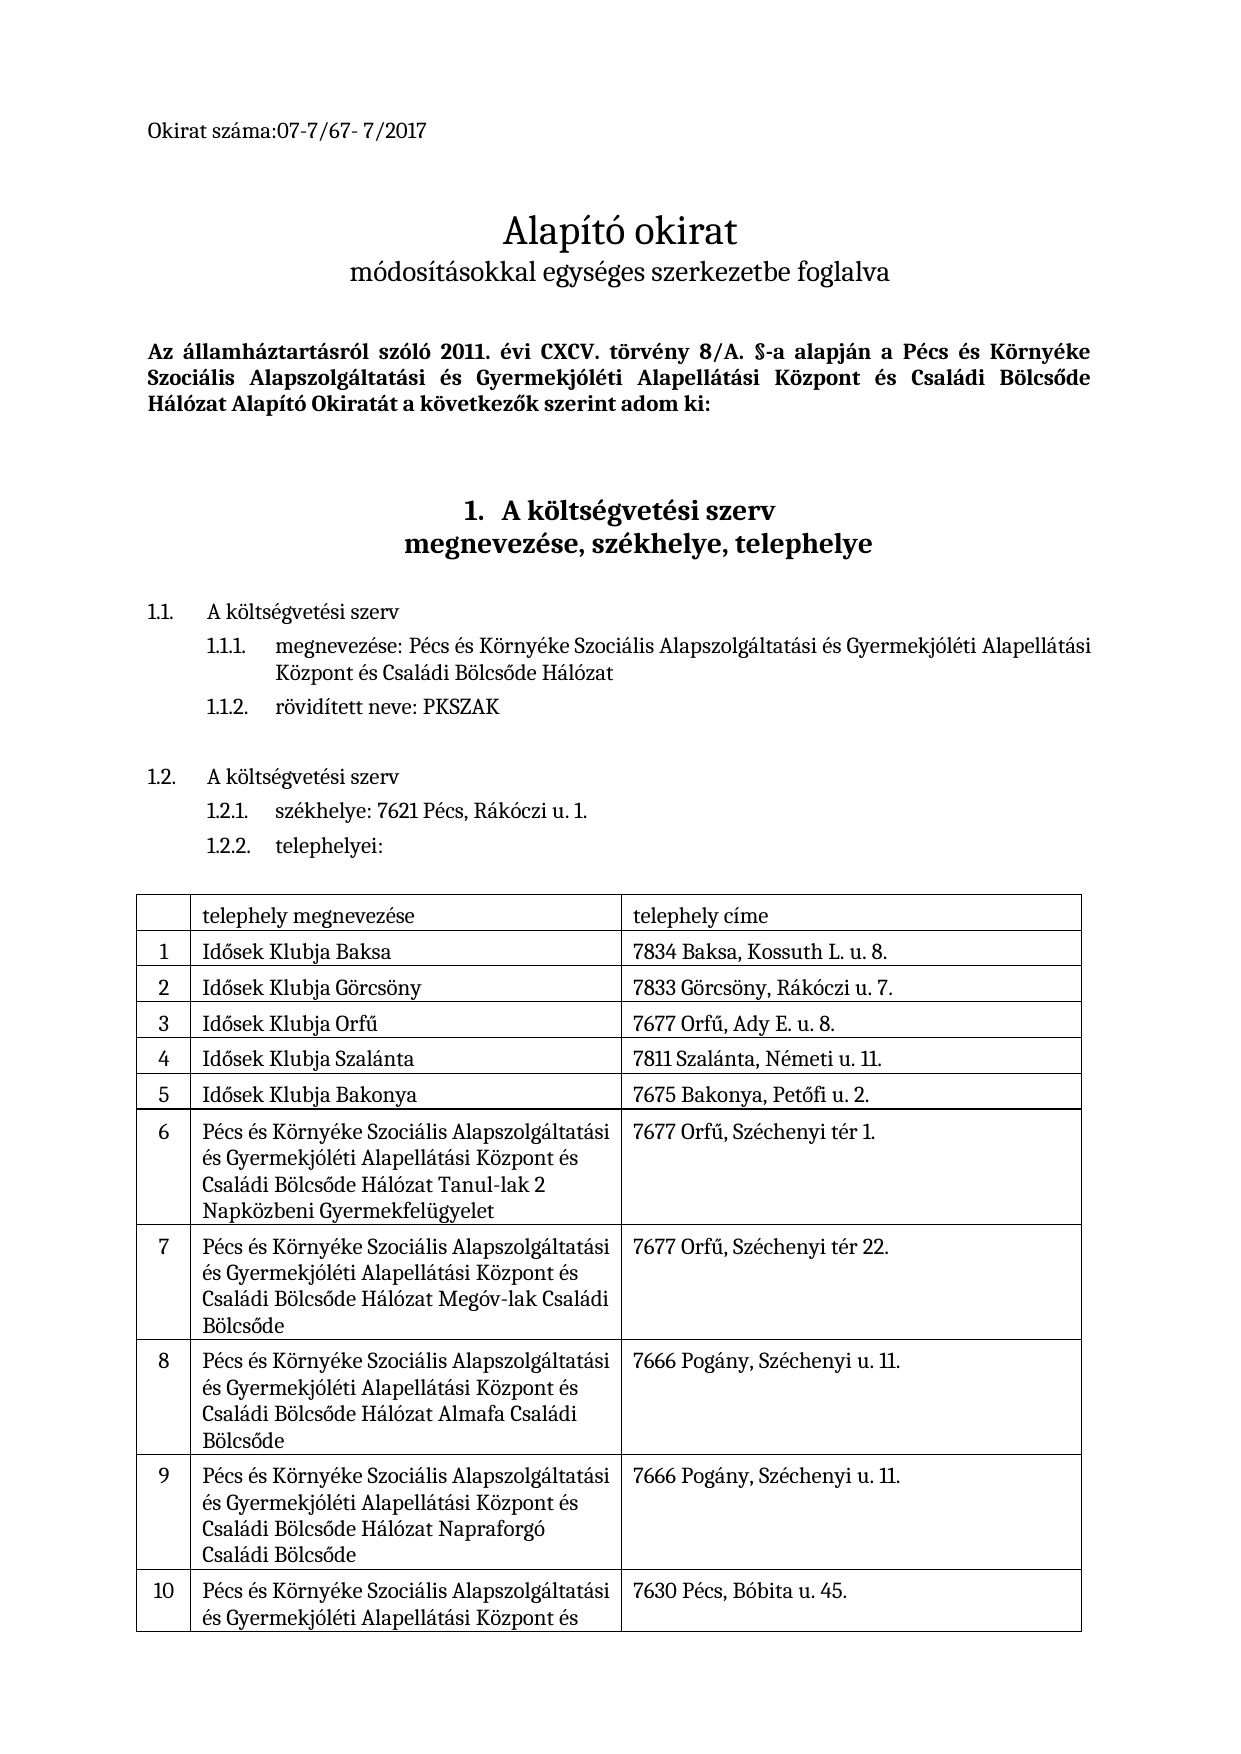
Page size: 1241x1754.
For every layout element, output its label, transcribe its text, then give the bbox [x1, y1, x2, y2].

table_cell Idősek Klubja Bakonya [191, 1074, 621, 1108]
table_header Pécs és Környéke Szociális Alapszolgáltatási és Gyermekjóléti Alapellátási Központ és Családi Bölcsőde Hálózat Tanul-lak 2 Napközbeni Gyermekfelügyelet [191, 1110, 621, 1224]
table_cell 8 [137, 1340, 190, 1454]
table_cell 7677 Orfű, Ady E. u. 8. [622, 1002, 1081, 1037]
table_cell 7675 Bakonya, Petőfi u. 2. [622, 1074, 1081, 1108]
table_cell 7666 Pogány, Széchenyi u. 11. [622, 1455, 1081, 1568]
table_cell 9 [137, 1455, 190, 1568]
table_cell 2 [137, 966, 190, 1001]
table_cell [191, 1570, 621, 1631]
table_cell 7811 Szalánta, Németi u. 11. [622, 1038, 1081, 1073]
table_cell 7677 Orfű, Széchenyi tér 22. [622, 1225, 1081, 1339]
text Okirat száma:07-7/67- 7/2017 [148, 118, 1092, 144]
table_header [137, 895, 190, 930]
table_cell Idősek Klubja Görcsöny [191, 966, 621, 1001]
table_header 6 [137, 1110, 190, 1224]
table_cell 4 [137, 1038, 190, 1073]
table_cell 7833 Görcsöny, Rákóczi u. 7. [622, 966, 1081, 1001]
table_cell Idősek Klubja Orfű [191, 1002, 621, 1037]
table_cell Idősek Klubja Baksa [191, 931, 621, 965]
list A költségvetési szerv megnevezése, székhelye, telephelye [148, 494, 1092, 561]
table_cell 10 [137, 1570, 190, 1631]
list A költségvetési szerv [148, 598, 1093, 625]
table_header 7677 Orfű, Széchenyi tér 1. [622, 1110, 1081, 1224]
list megnevezése: Pécs és Környéke Szociális Alapszolgáltatási és Gyermekjóléti Alapellátási Központ és Családi Bölcsőde Hálózat [207, 633, 1093, 686]
list székhelye: 7621 Pécs, Rákóczi u. 1. [207, 798, 1093, 824]
table_cell Pécs és Környéke Szociális Alapszolgáltatási és Gyermekjóléti Alapellátási Központ és Családi Bölcsőde Hálózat Napraforgó Családi Bölcsőde [191, 1455, 621, 1568]
table_header telephely megnevezése [191, 895, 621, 930]
table_cell 7666 Pogány, Széchenyi u. 11. [622, 1340, 1081, 1454]
table_header telephely címe [622, 895, 1081, 930]
table_cell 1 [137, 931, 190, 965]
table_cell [622, 1570, 1081, 1631]
table_cell Pécs és Környéke Szociális Alapszolgáltatási és Gyermekjóléti Alapellátási Központ és Családi Bölcsőde Hálózat Almafa Családi Bölcsőde [191, 1340, 621, 1454]
table_cell 7 [137, 1225, 190, 1339]
list telephelyei: [207, 833, 1093, 859]
list rövidített neve: PKSZAK [207, 694, 1093, 721]
text Az államháztartásról szóló 2011. évi CXCV. törvény 8/A. §-a alapján a Pécs és Környéke Szociális Alapszolgáltatási és Gyermekjóléti Alapellátási Központ és Családi Bölcsőde Hálózat Alapító Okiratát a következők szerint adom ki: [148, 338, 1092, 417]
text Alapító okirat módosításokkal egységes szerkezetbe foglalva [148, 207, 1092, 288]
table_cell 5 [137, 1074, 190, 1108]
table_cell Idősek Klubja Szalánta [191, 1038, 621, 1073]
table_cell 3 [137, 1002, 190, 1037]
table_cell Pécs és Környéke Szociális Alapszolgáltatási és Gyermekjóléti Alapellátási Központ és Családi Bölcsőde Hálózat Megóv-lak Családi Bölcsőde [191, 1225, 621, 1339]
list A költségvetési szerv [148, 763, 1093, 790]
table_cell 7834 Baksa, Kossuth L. u. 8. [622, 931, 1081, 965]
